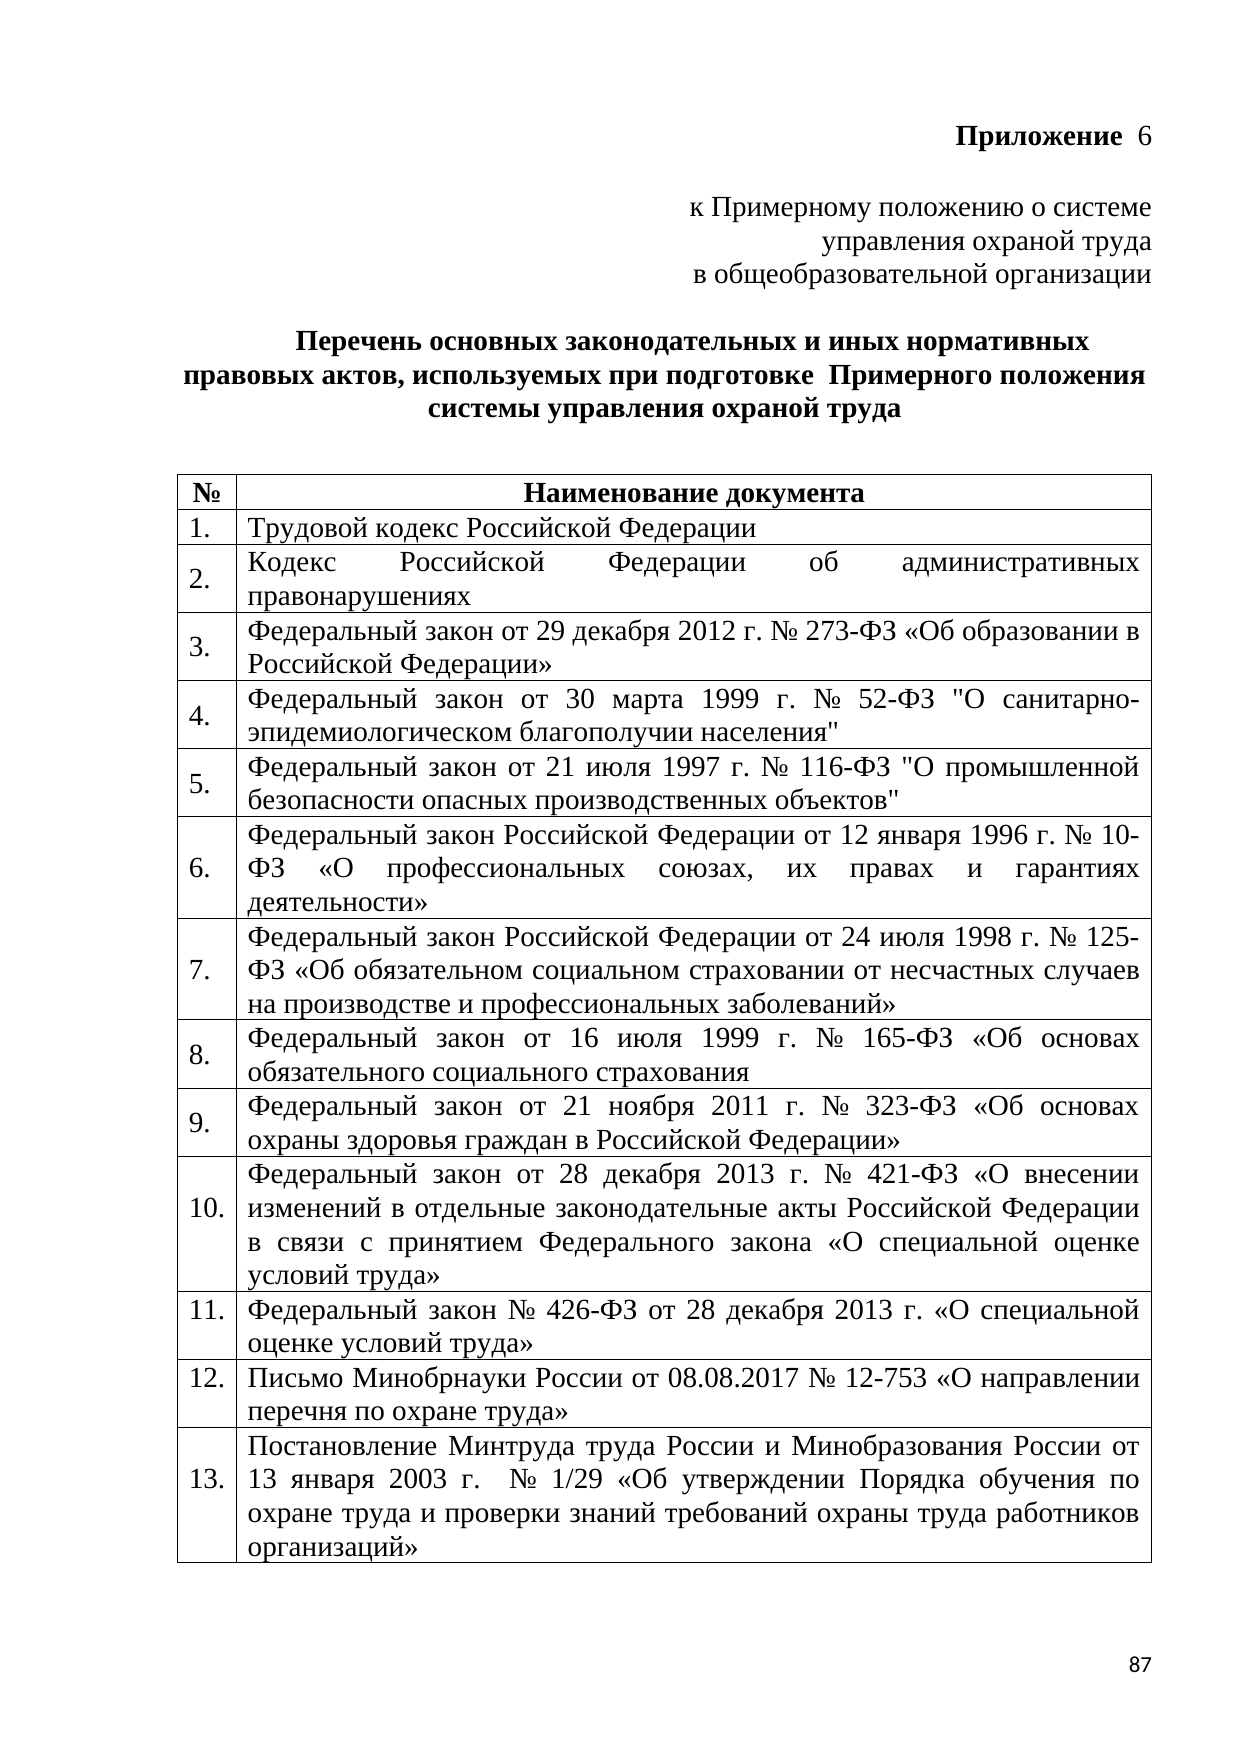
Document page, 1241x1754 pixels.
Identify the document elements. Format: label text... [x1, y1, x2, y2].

table_cell [178, 510, 236, 543]
table_cell [178, 919, 236, 1019]
table_cell Федеральный закон от 16 июля 1999 г. № 165-ФЗ «Об основах обязательного социального страхования [237, 1020, 1151, 1087]
table_cell Федеральный закон от 29 декабря 2012 г. № 273-ФЗ «Об образовании в Российской Федерации» [237, 613, 1151, 680]
text управления охраной труда [177, 223, 1152, 256]
table_cell [178, 1157, 236, 1291]
text к Примерному положению о системе [177, 189, 1152, 223]
table_header № [178, 475, 236, 509]
table_cell Кодекс Российской Федерации об административных правонарушениях [237, 545, 1151, 612]
table_cell [178, 545, 236, 612]
table_cell [178, 749, 236, 816]
table_cell Постановление Минтруда труда России и Минобразования России от 13 января 2003 г. № 1/29 «Об утверждении Порядка обучения по охране труда и проверки знаний требований охраны труда работников организаций» [237, 1428, 1151, 1562]
table_cell [178, 1292, 236, 1359]
table_cell Федеральный закон Российской Федерации от 12 января 1996 г. № 10-ФЗ «О профессиональных союзах, их правах и гарантиях деятельности» [237, 817, 1151, 918]
table_cell Федеральный закон № 426-ФЗ от 28 декабря 2013 г. «О специальной оценке условий труда» [237, 1292, 1151, 1359]
table_cell Федеральный закон от 30 марта 1999 г. № 52-ФЗ "О санитарно-эпидемиологическом благополучии населения" [237, 681, 1151, 748]
table_cell [178, 1089, 236, 1156]
table_cell Федеральный закон от 21 ноября 2011 г. № 323-ФЗ «Об основах охраны здоровья граждан в Российской Федерации» [237, 1089, 1151, 1156]
table_cell [178, 681, 236, 748]
table_header Наименование документа [237, 475, 1151, 509]
text в общеобразовательной организации [177, 256, 1152, 290]
table_cell [178, 1020, 236, 1087]
table_cell Трудовой кодекс Российской Федерации [237, 510, 1151, 543]
table_cell Федеральный закон Российской Федерации от 24 июля 1998 г. № 125-ФЗ «Об обязательном социальном страховании от несчастных случаев на производстве и профессиональных заболеваний» [237, 919, 1151, 1019]
table_cell [178, 817, 236, 918]
table_cell [178, 613, 236, 680]
text Перечень основных законодательных и иных нормативных правовых актов, используемых при подготовке Примерного положения системы управления охраной труда [177, 323, 1152, 424]
table_cell [178, 1428, 236, 1562]
table_cell [178, 1360, 236, 1427]
table_cell Федеральный закон от 28 декабря 2013 г. № 421-ФЗ «О внесении изменений в отдельные законодательные акты Российской Федерации в связи с принятием Федерального закона «О специальной оценке условий труда» [237, 1157, 1151, 1291]
table_cell Федеральный закон от 21 июля 1997 г. № 116-ФЗ "О промышленной безопасности опасных производственных объектов" [237, 749, 1151, 816]
table_cell Письмо Минобрнауки России от 08.08.2017 № 12-753 «О направлении перечня по охране труда» [237, 1360, 1151, 1427]
text Приложение 6 [177, 118, 1152, 152]
